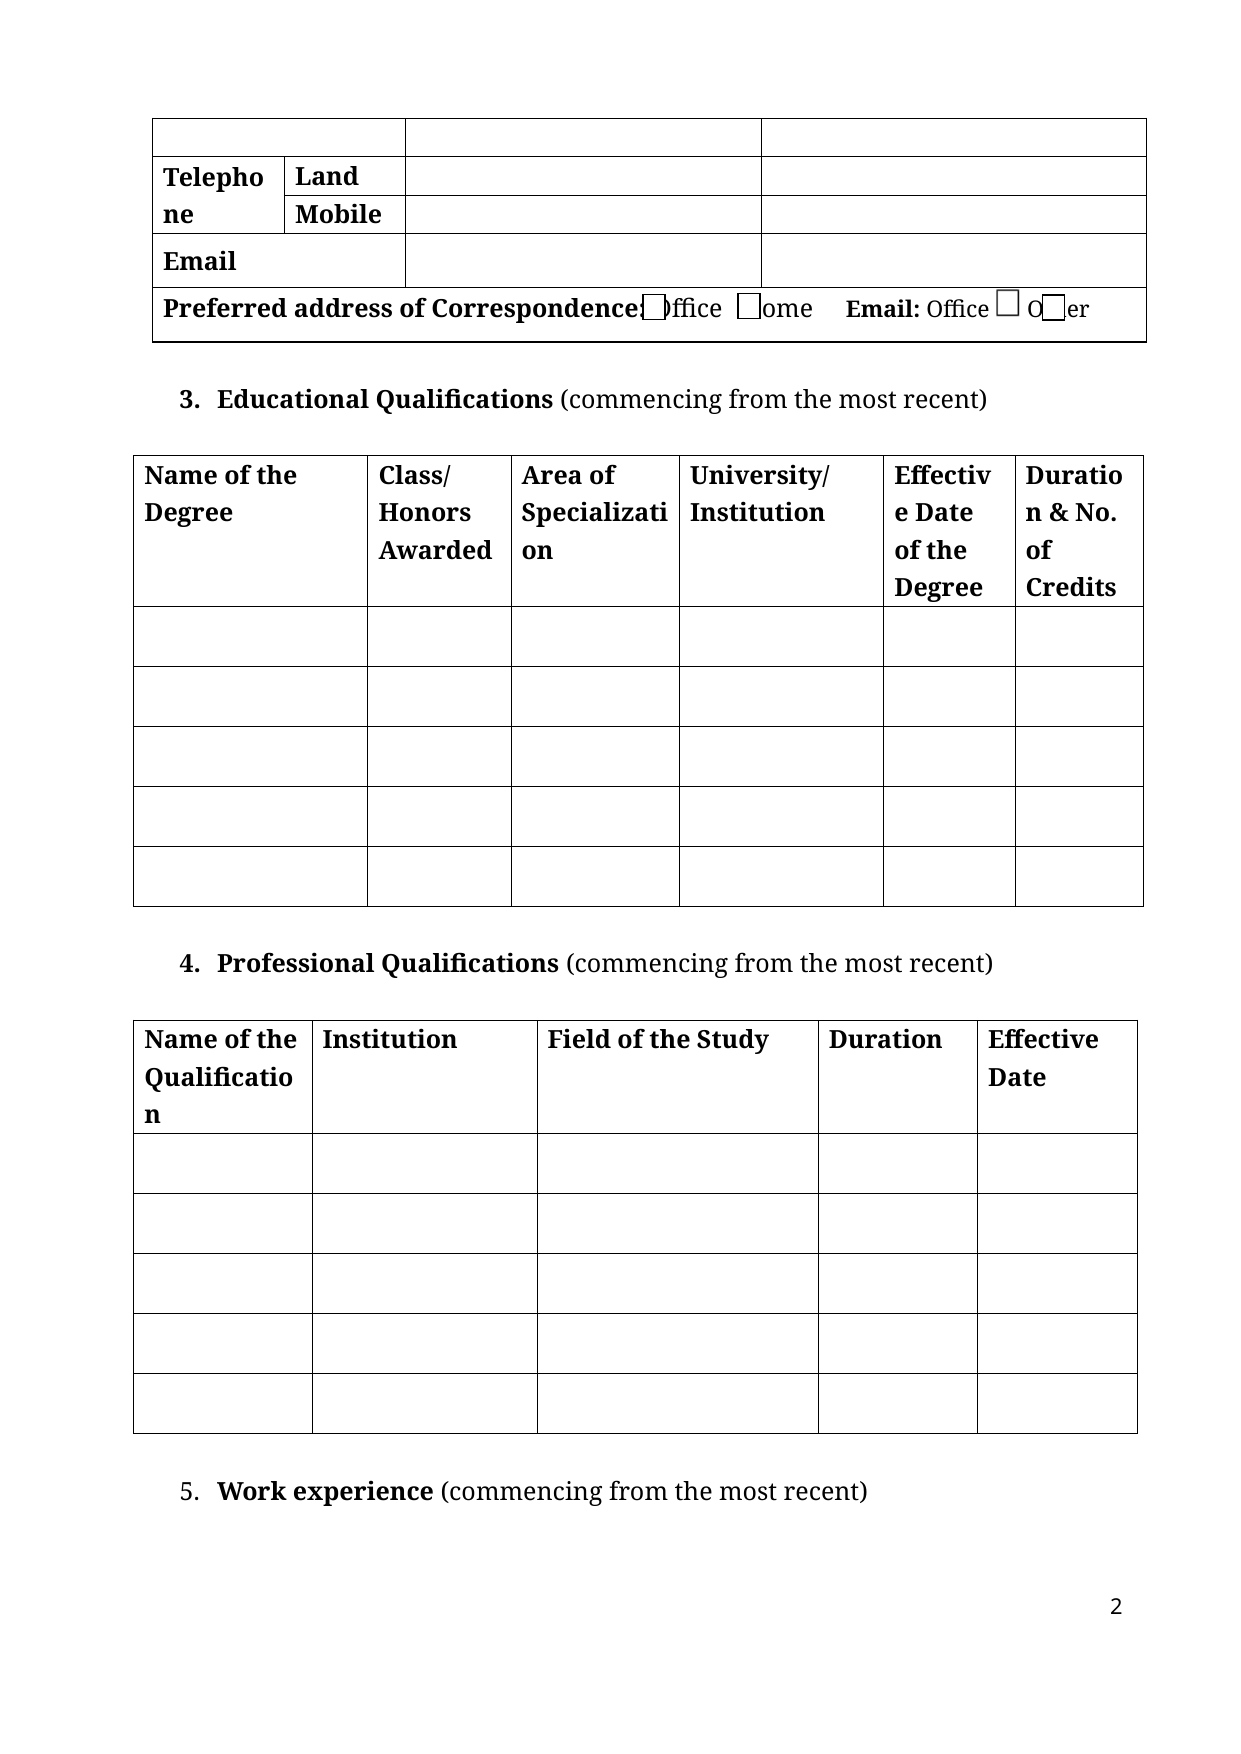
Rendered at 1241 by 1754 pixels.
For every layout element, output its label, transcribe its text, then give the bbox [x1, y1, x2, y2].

table_cell Land [285, 157, 405, 194]
table_cell [884, 727, 1015, 786]
table_cell [819, 1194, 977, 1253]
table_cell [538, 1374, 818, 1433]
table_cell [978, 1194, 1137, 1253]
table_cell [819, 1254, 977, 1313]
table_header Name of the Degree [134, 456, 367, 606]
table_cell [978, 1254, 1137, 1313]
table_cell [680, 727, 883, 786]
table_cell [978, 1314, 1137, 1373]
table_cell [512, 667, 679, 726]
table_header Effective Date [978, 1021, 1137, 1133]
table_cell [512, 847, 679, 906]
picture [995, 289, 1021, 318]
table_header Area of Specialization [512, 456, 679, 606]
table_cell [406, 196, 761, 233]
table_cell [134, 1194, 312, 1253]
table_cell [819, 1374, 977, 1433]
table_cell [313, 1314, 537, 1373]
table_cell [512, 607, 679, 666]
table_cell [1016, 607, 1143, 666]
list Professional Qualifications (commencing from the most recent) [179, 944, 1122, 982]
table_cell [1016, 787, 1143, 846]
table_cell [368, 847, 511, 906]
table_cell [884, 667, 1015, 726]
table_cell [819, 1314, 977, 1373]
list Educational Qualifications (commencing from the most recent) [179, 380, 1122, 417]
table_header Field of the Study [538, 1021, 818, 1133]
table_cell [680, 847, 883, 906]
table_header University/ Institution [680, 456, 883, 606]
table_cell [538, 1134, 818, 1193]
table_cell [134, 607, 367, 666]
table_header Name of the Qualification [134, 1021, 312, 1133]
table_cell [313, 1254, 537, 1313]
table_header Duration [819, 1021, 977, 1133]
table_header Effective Date of the Degree [884, 456, 1015, 606]
table_cell [368, 607, 511, 666]
table_cell [884, 607, 1015, 666]
table_cell [134, 1314, 312, 1373]
table_cell [978, 1374, 1137, 1433]
table_cell [538, 1254, 818, 1313]
table_header Institution [313, 1021, 537, 1133]
table_cell [313, 1134, 537, 1193]
table_cell [538, 1194, 818, 1253]
table_cell [1016, 667, 1143, 726]
table_cell [134, 667, 367, 726]
table_cell [368, 667, 511, 726]
table_cell [368, 787, 511, 846]
table_cell [884, 787, 1015, 846]
table_cell [1016, 727, 1143, 786]
table_cell [762, 196, 1146, 233]
table_cell [978, 1134, 1137, 1193]
table_cell [819, 1134, 977, 1193]
table_cell [134, 787, 367, 846]
table_cell [512, 727, 679, 786]
table_cell [884, 847, 1015, 906]
table_header Duration & No. of Credits [1016, 456, 1143, 606]
table_cell [762, 119, 1146, 156]
table_cell [680, 667, 883, 726]
list Work experience (commencing from the most recent) [179, 1472, 1122, 1509]
table_cell [134, 1134, 312, 1193]
table_cell Mobile [285, 196, 405, 233]
table_cell [680, 607, 883, 666]
table_cell [134, 847, 367, 906]
table_cell Preferred address of Correspondence: Office Home Email: Office Other [153, 288, 1146, 341]
table_cell [680, 787, 883, 846]
table_cell [762, 234, 1146, 287]
table_cell [313, 1374, 537, 1433]
table_cell [406, 157, 761, 194]
table_cell Telephone [153, 157, 284, 233]
table_cell [313, 1194, 537, 1253]
table_cell [134, 1254, 312, 1313]
table_cell [538, 1314, 818, 1373]
table_cell [368, 727, 511, 786]
table_cell [762, 157, 1146, 194]
table_cell Email [153, 234, 405, 287]
table_cell Address [153, 119, 405, 156]
table_cell [1016, 847, 1143, 906]
table_header Class/ Honors Awarded [368, 456, 511, 606]
table_cell [134, 1374, 312, 1433]
table_cell [406, 119, 761, 156]
table_cell [134, 727, 367, 786]
table_cell [512, 787, 679, 846]
table_cell [406, 234, 761, 287]
